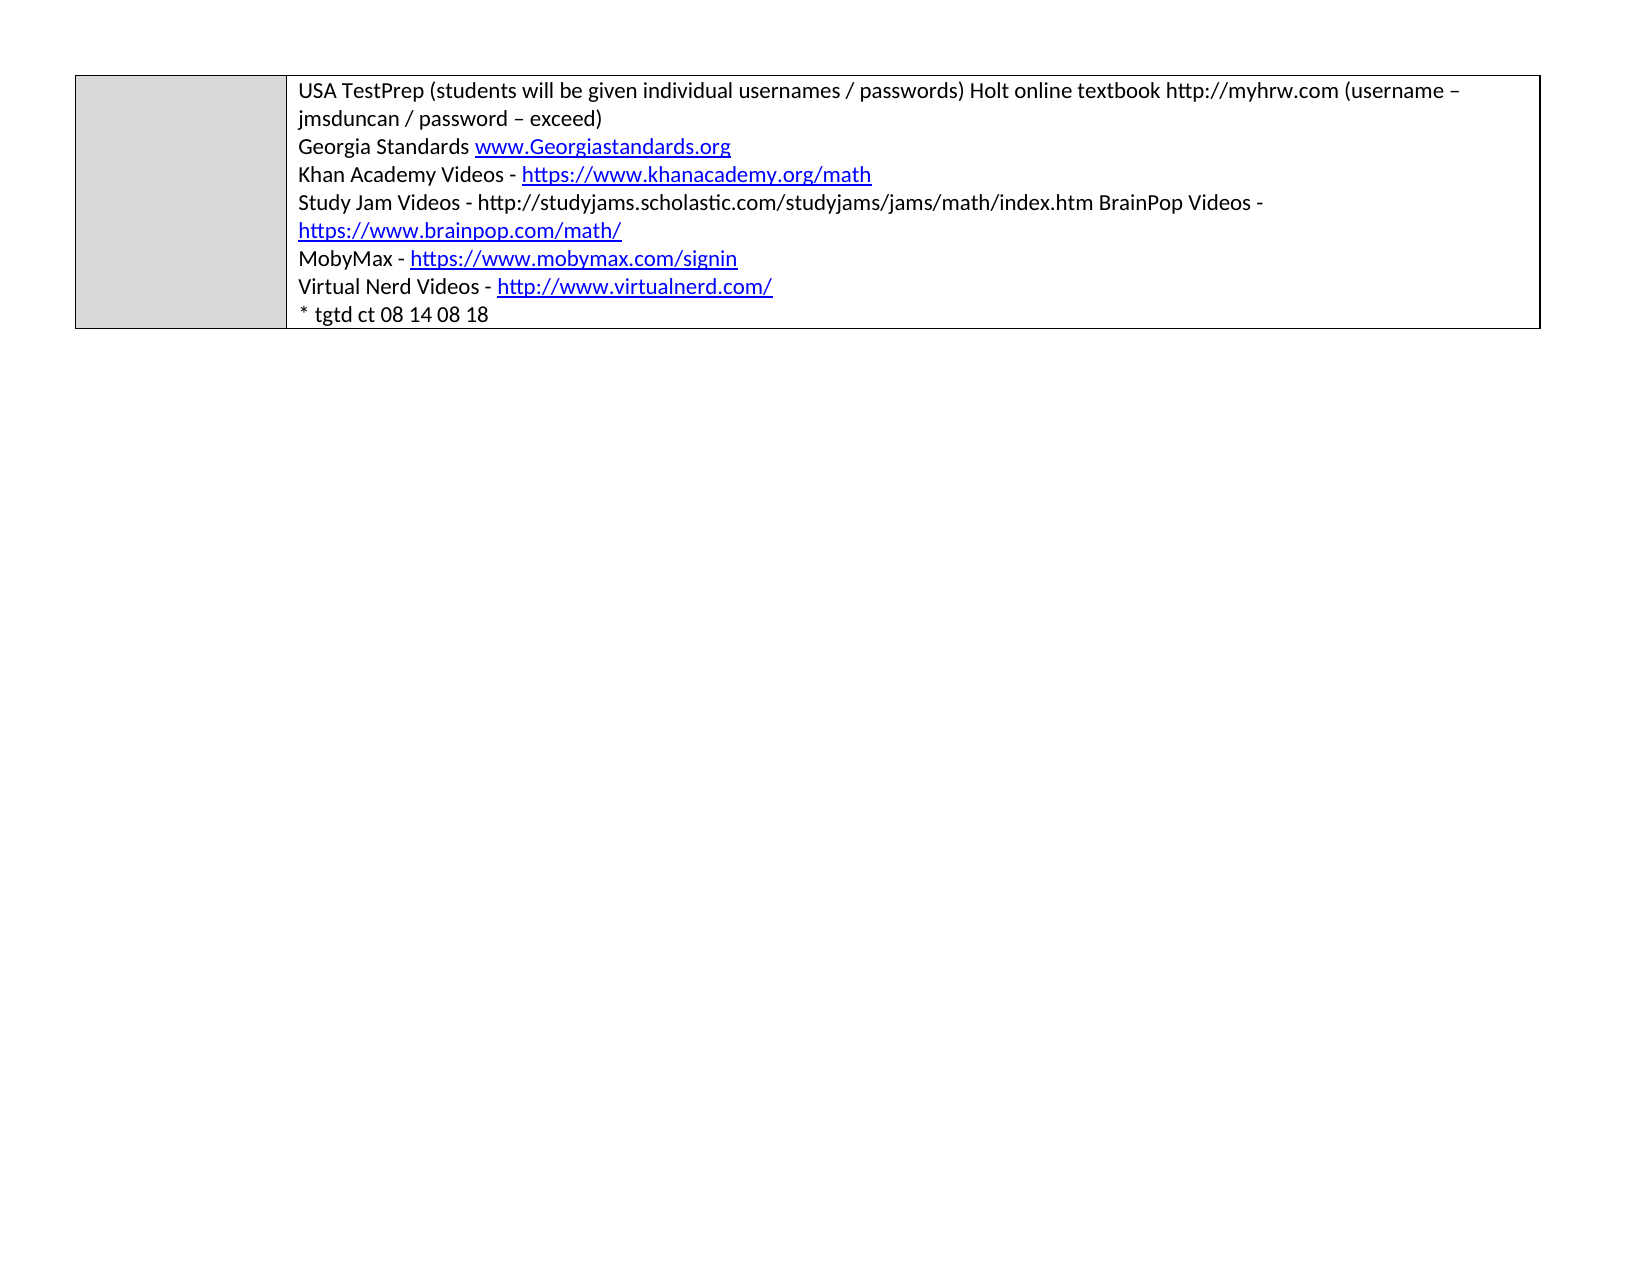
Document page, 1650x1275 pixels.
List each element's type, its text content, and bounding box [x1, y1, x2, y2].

table_cell Resources [76, 76, 286, 328]
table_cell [287, 76, 1539, 328]
